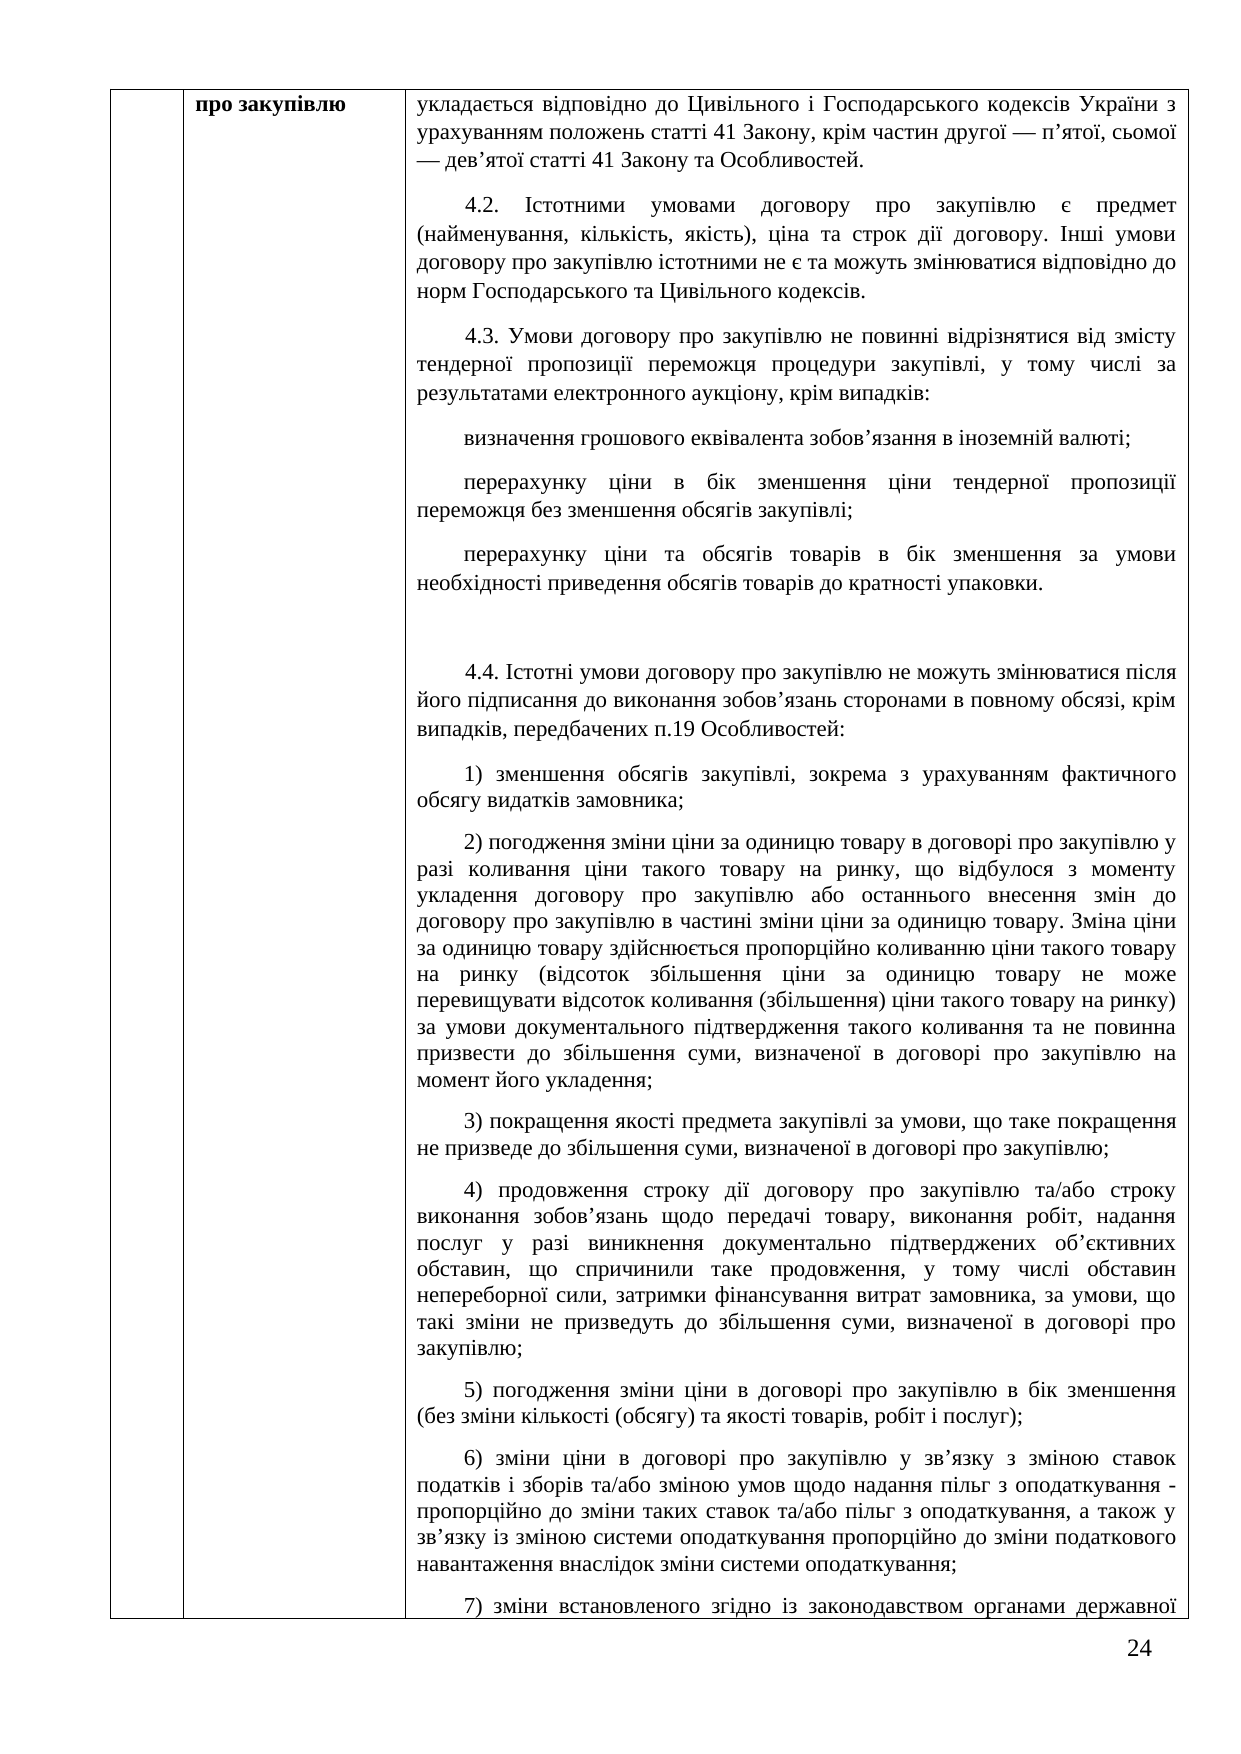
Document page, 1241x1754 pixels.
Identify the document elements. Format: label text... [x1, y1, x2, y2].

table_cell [406, 90, 1188, 1618]
table_cell 4 [111, 90, 183, 1618]
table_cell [184, 90, 405, 1618]
